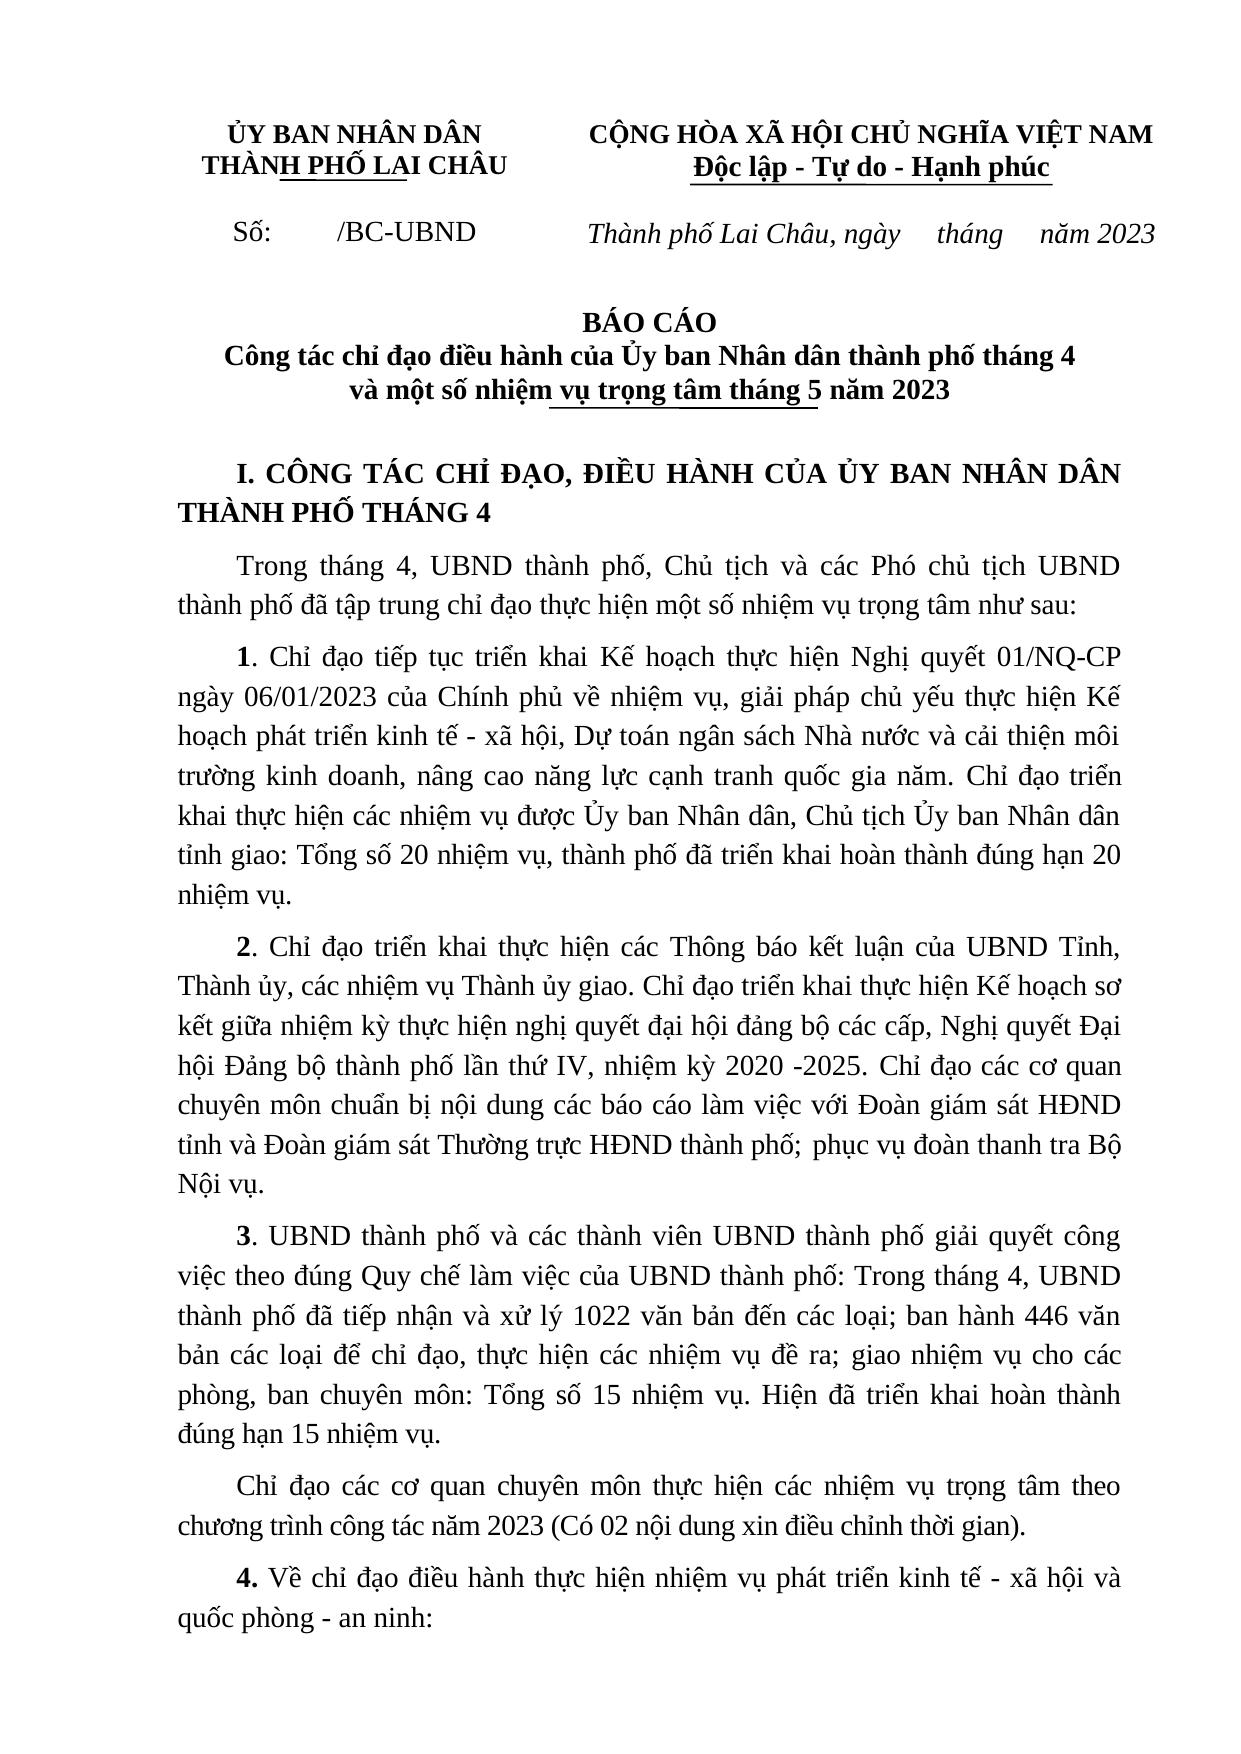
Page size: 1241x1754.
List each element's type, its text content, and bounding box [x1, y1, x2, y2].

text và một số nhiệm vụ trọng tâm tháng 5 năm 2023 [177, 372, 1122, 406]
text Trong tháng 4, UBND thành phố, Chủ tịch và các Phó chủ tịch UBND thành phố đã tập trung chỉ đạo thực hiện một số nhiệm vụ trọng tâm như sau: [177, 543, 1122, 622]
text I. CÔNG TÁC CHỈ ĐẠO, ĐIỀU HÀNH CỦA ỦY BAN NHÂN DÂN THÀNH PHỐ THÁNG 4 [177, 452, 1122, 531]
text BÁO CÁO [177, 305, 1122, 338]
text 2. Chỉ đạo triển khai thực hiện các Thông báo kết luận của UBND Tỉnh, Thành ủy, các nhiệm vụ Thành ủy giao. Chỉ đạo triển khai thực hiện Kế hoạch sơ kết giữa nhiệm kỳ thực hiện nghị quyết đại hội đảng bộ các cấp, Nghị quyết Đại hội Đảng bộ thành phố lần thứ IV, nhiệm kỳ 2020 -2025. Chỉ đạo các cơ quan chuyên môn chuẩn bị nội dung các báo cáo làm việc với Đoàn giám sát HĐND tỉnh và Đoàn giám sát Thường trực HĐND thành phố; phục vụ đoàn thanh tra Bộ Nội vụ. [177, 1042, 1122, 1202]
text Công tác chỉ đạo điều hành của Ủy ban Nhân dân thành phố tháng 4 [177, 338, 1122, 372]
text Chỉ đạo các cơ quan chuyên môn thực hiện các nhiệm vụ trọng tâm theo chương trình công tác năm 2023 (Có 02 nội dung xin điều chỉnh thời gian). [177, 1464, 1122, 1543]
table_header ỦY BAN NHÂN DÂN THÀNH PHỐ LAI CHÂU Số: /BC-UBND [177, 118, 532, 268]
table_header CỘNG HÒA XÃ HỘI CHỦ NGHĨA VIỆT Độc lập - Tự do - Hạnh phúc Thành phố Lai Châu, ngày tháng năm 2023 [532, 118, 1211, 268]
text 3. UBND thành phố và các thành viên UBND thành phố giải quyết công việc theo đúng Quy chế làm việc của UBND thành phố: Trong tháng 4, UBND thành phố đã tiếp nhận và xử lý 1022 văn bản đến các loại; ban hành 446 văn bản các loại để chỉ đạo, thực hiện các nhiệm vụ đề ra; giao nhiệm vụ cho các phòng, ban chuyên môn: Tổng số 15 nhiệm vụ. Hiện đã triển khai hoàn thành đúng hạn 15 nhiệm vụ. [177, 1214, 1122, 1452]
text 4. Về chỉ đạo điều hành thực hiện nhiệm vụ phát triển kinh tế - xã hội và quốc phòng - an ninh: [177, 1556, 1122, 1635]
text 2. Chỉ đạo triển khai thực hiện các Thông báo kết luận của UBND Tỉnh, Thành ủy, các nhiệm vụ Thành ủy giao. Chỉ đạo triển khai thực hiện Kế hoạch sơ kết giữa nhiệm kỳ thực hiện nghị quyết đại hội đảng bộ các cấp, Nghị quyết Đại hội Đảng bộ thành phố lần thứ IV, nhiệm kỳ 2020 -2025. Chỉ đạo các cơ quan chuyên môn chuẩn bị nội dung các báo cáo làm việc với Đoàn giám sát HĐND tỉnh và Đoàn giám sát Thường trực HĐND thành phố; phục vụ đoàn thanh tra Bộ Nội vụ. [177, 924, 1122, 1008]
text 1. Chỉ đạo tiếp tục triển khai Kế hoạch thực hiện Nghị quyết 01/NQ-CP ngày 06/01/2023 của Chính phủ về nhiệm vụ, giải pháp chủ yếu thực hiện Kế hoạch phát triển kinh tế - xã hội, Dự toán ngân sách Nhà nước và cải thiện môi trường kinh doanh, nâng cao năng lực cạnh tranh quốc gia năm. Chỉ đạo triển khai thực hiện các nhiệm vụ được Ủy ban Nhân dân, Chủ tịch Ủy ban Nhân dân tỉnh giao: Tổng số 20 nhiệm vụ, thành phố đã triển khai hoàn thành đúng hạn 20 nhiệm vụ. [177, 635, 1122, 912]
